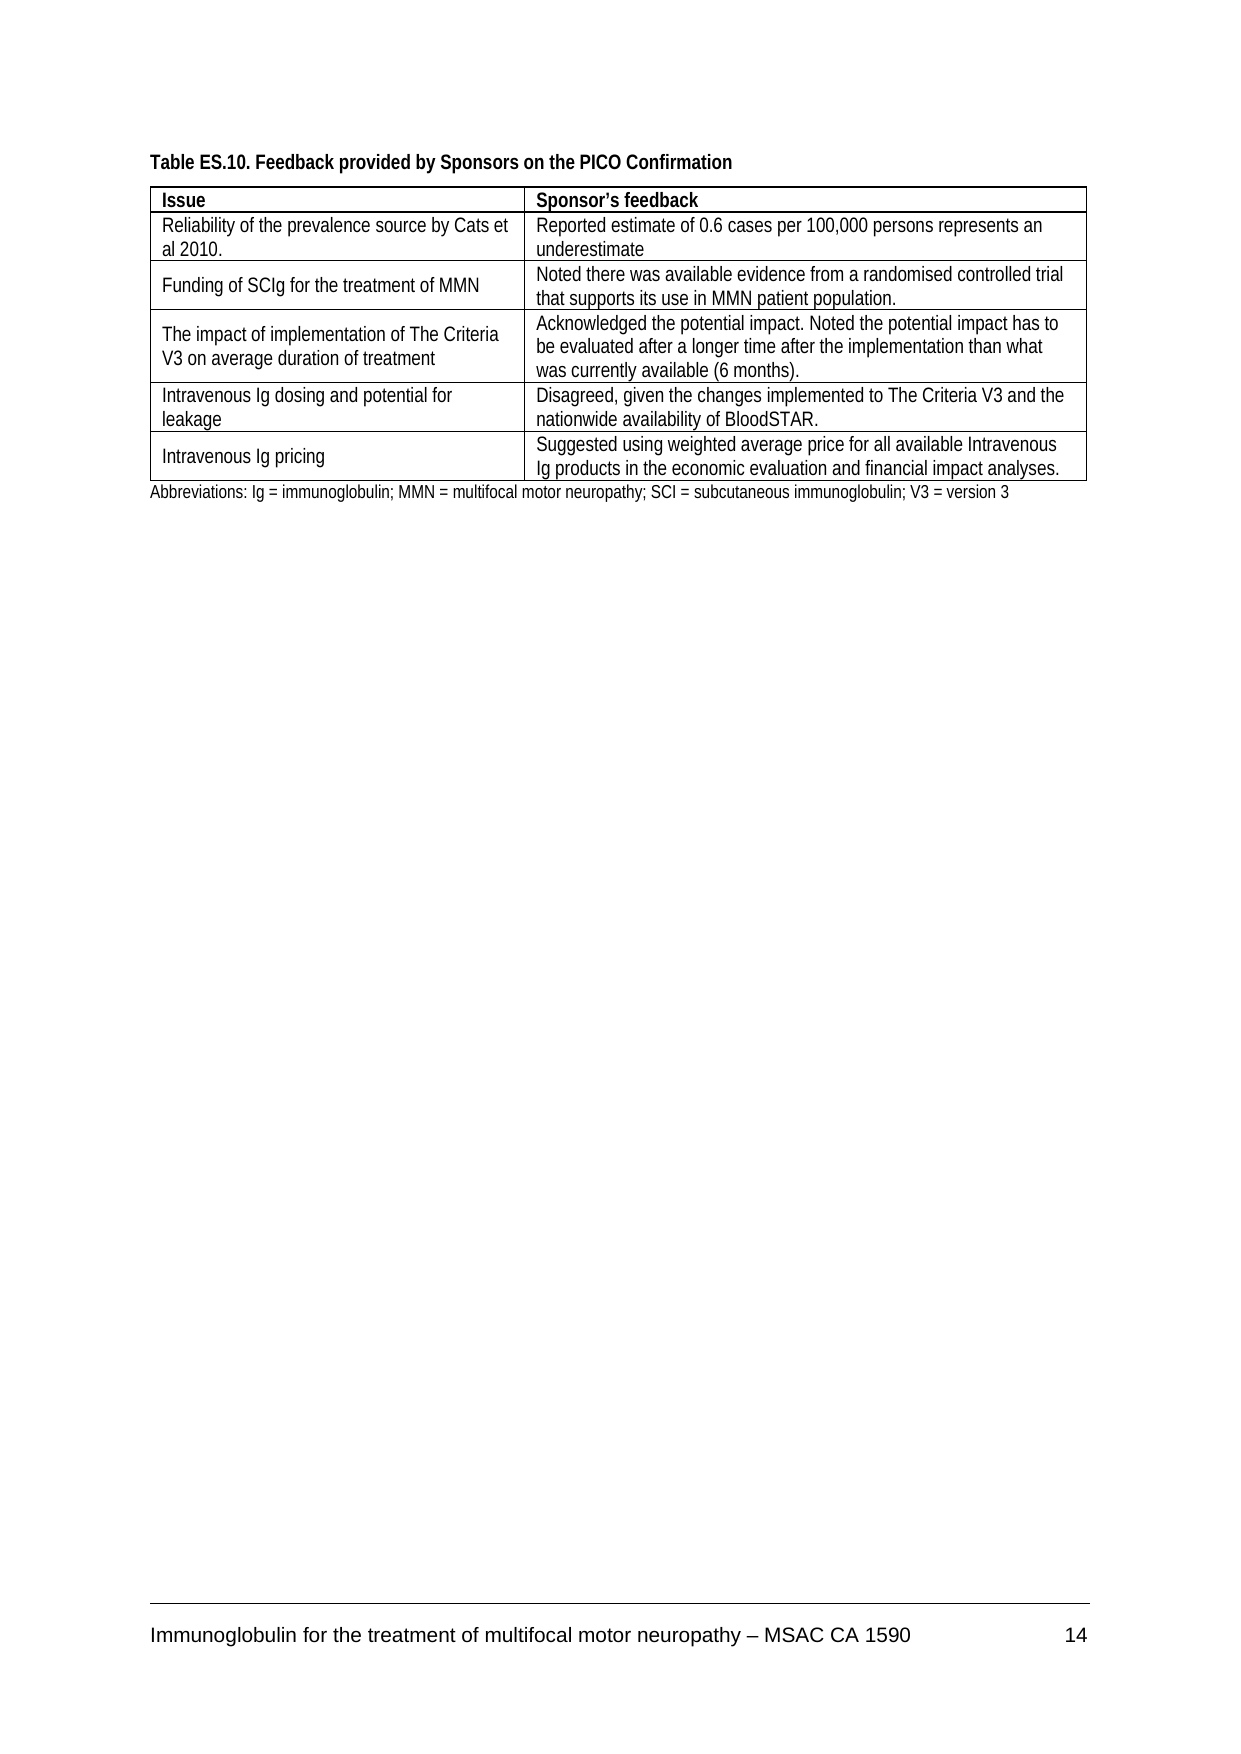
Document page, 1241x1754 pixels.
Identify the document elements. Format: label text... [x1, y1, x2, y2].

table_cell Reported estimate of 0.6 cases per 100,000 persons represents an underestimate [525, 213, 1086, 260]
table_cell Funding of SCIg for the treatment of MMN [151, 261, 524, 309]
text Abbreviations: Ig = immunoglobulin; MMN = multifocal motor neuropathy; SCI = subcutaneous immunoglobulin; V3 = version 3 [150, 481, 1090, 503]
table_cell Acknowledged the potential impact. Noted the potential impact has to be evaluated after a longer time after the implementation than what was currently available (6 months). [525, 310, 1086, 382]
table_cell Disagreed, given the changes implemented to The Criteria V3 and the nationwide availability of BloodSTAR. [525, 383, 1086, 431]
table_header Sponsor’s feedback [525, 188, 1086, 211]
table_cell Suggested using weighted average price for all available Intravenous Ig products in the economic evaluation and financial impact analyses. [525, 432, 1086, 480]
table_cell The impact of implementation of The Criteria V3 on average duration of treatment [151, 310, 524, 382]
table_cell Noted there was available evidence from a randomised controlled trial that supports its use in MMN patient population. [525, 261, 1086, 309]
table_cell Intravenous Ig pricing [151, 432, 524, 480]
table_cell Reliability of the prevalence source by Cats et al 2010. [151, 213, 524, 260]
table_cell Intravenous Ig dosing and potential for leakage [151, 383, 524, 431]
table_header Issue [151, 188, 524, 211]
text Table ES.10. Feedback provided by Sponsors on the PICO Confirmation [150, 150, 1090, 174]
